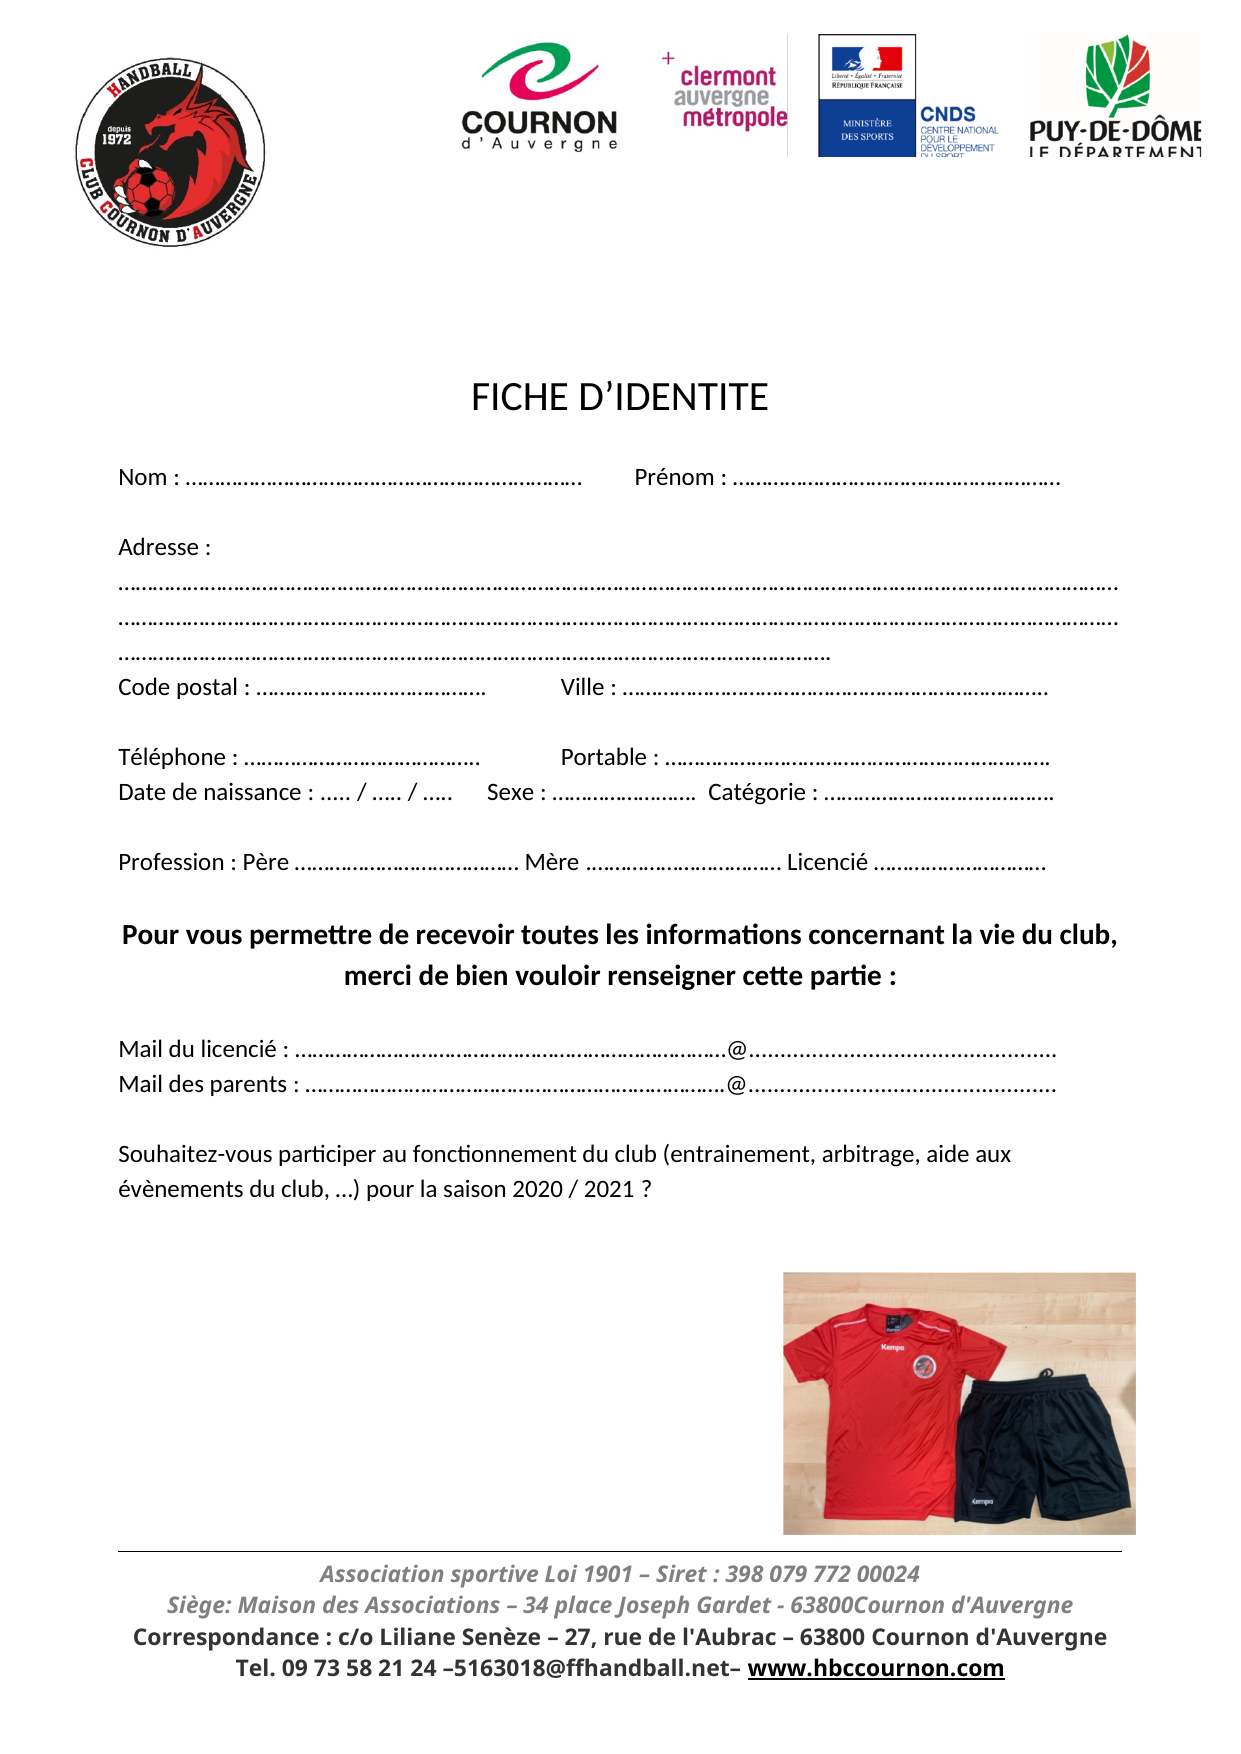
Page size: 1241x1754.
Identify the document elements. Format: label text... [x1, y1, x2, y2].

text Code postal : …………………………………. Ville : ……………………………………………………………….. [118, 671, 1122, 701]
picture [57, 46, 286, 259]
text FICHE D’IDENTITE [118, 370, 1122, 421]
text Mail des parents : ……………………………………………………………….@................................................. [118, 1068, 1122, 1098]
text Pour vous permettre de recevoir toutes les informations concernant la vie du club, merci de bien vouloir renseigner cette partie : [118, 916, 1122, 992]
text Nom : …………………………………………………………… Prénom : ………………………………………………… [118, 461, 1122, 491]
text Mail du licencié : …………………………………………………………………@................................................. [118, 1033, 1122, 1063]
text Adresse :…………………………………………………………………………………………………………………………………………………………………………………………………………………………………………………………………………………………………………………………………………………………………………………………………………………………………. [118, 531, 1122, 666]
picture [448, 34, 1200, 157]
text Téléphone : ………………………………….. Portable : …………………………………………………………. [118, 741, 1122, 771]
picture [784, 1273, 1135, 1534]
text Souhaitez-vous participer au fonctionnement du club (entrainement, arbitrage, aide aux évènements du club, …) pour la saison 2020 / 2021 ? ……………………………………………………………………………………………………………………………………………………………………………………………………………………………………………………………………………………………… [118, 1138, 1122, 1203]
text Date de naissance : ..... / ….. / ….. Sexe : ……………………. Catégorie : …………………………………. [118, 776, 1122, 806]
text Profession : Père ………………………………… Mère .…………………………… Licencié ………………………… [118, 846, 1122, 876]
